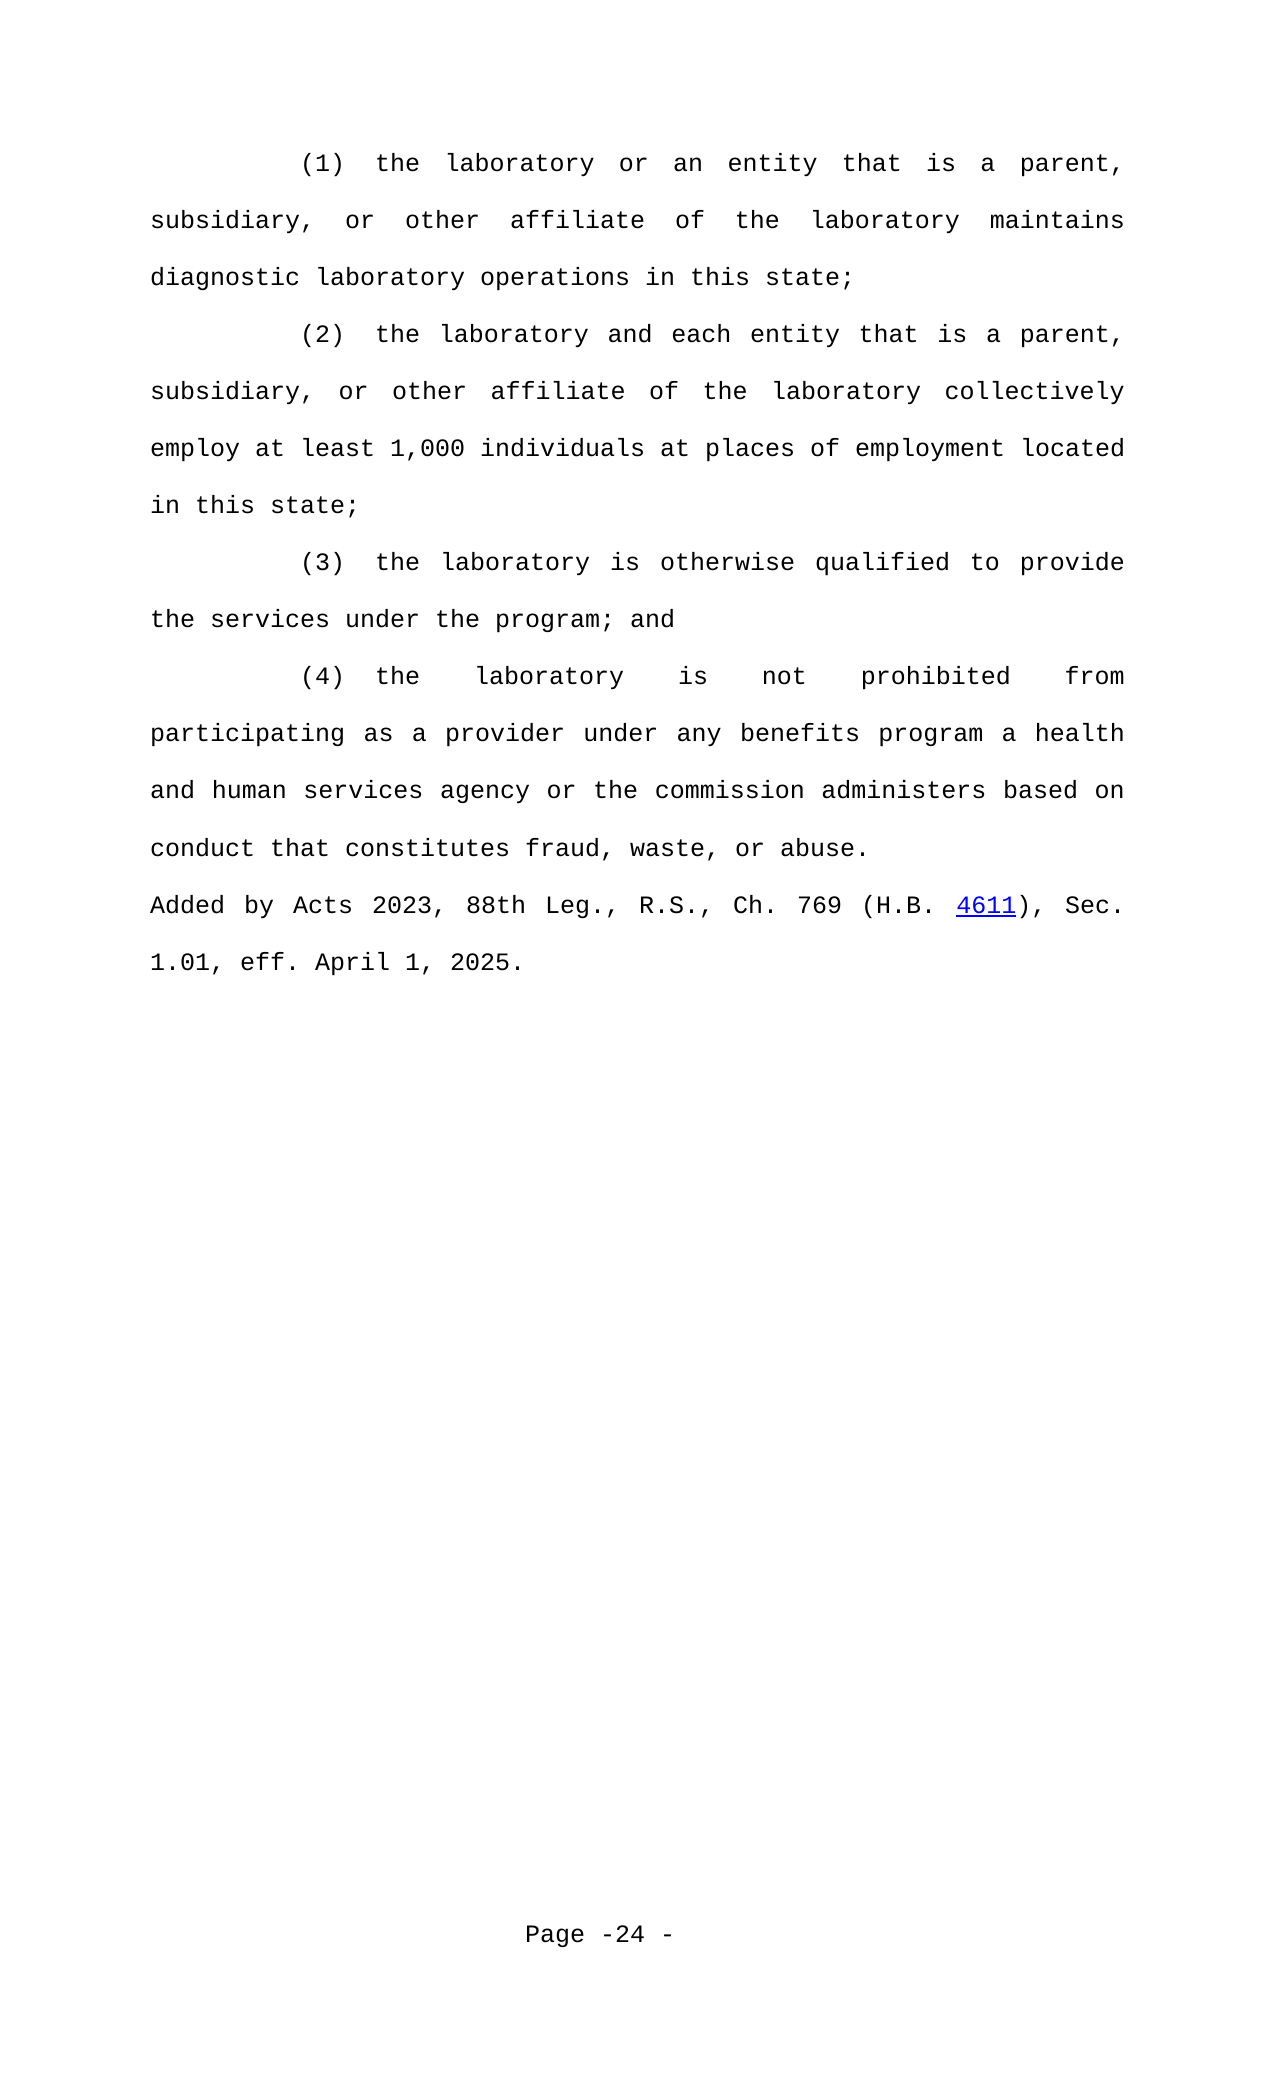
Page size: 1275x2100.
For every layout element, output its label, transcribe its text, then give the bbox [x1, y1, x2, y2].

text (4) the laboratory is not prohibited from participating as a provider under any benefits program a health and human services agency or the commission administers based on conduct that constitutes fraud, waste, or abuse. [150, 664, 1125, 863]
text (3) the laboratory is otherwise qualified to provide the services under the program; and [150, 549, 1125, 635]
text (2) the laboratory and each entity that is a parent, subsidiary, or other affiliate of the laboratory collectively employ at least 1,000 individuals at places of employment located in this state; [150, 321, 1125, 521]
text Added by Acts 2023, 88th Leg., R.S., Ch. 769 (H.B. 4611), Sec. 1.01, eff. April 1, 2025. [150, 892, 1125, 978]
text (1) the laboratory or an entity that is a parent, subsidiary, or other affiliate of the laboratory maintains diagnostic laboratory operations in this state; [150, 150, 1125, 293]
